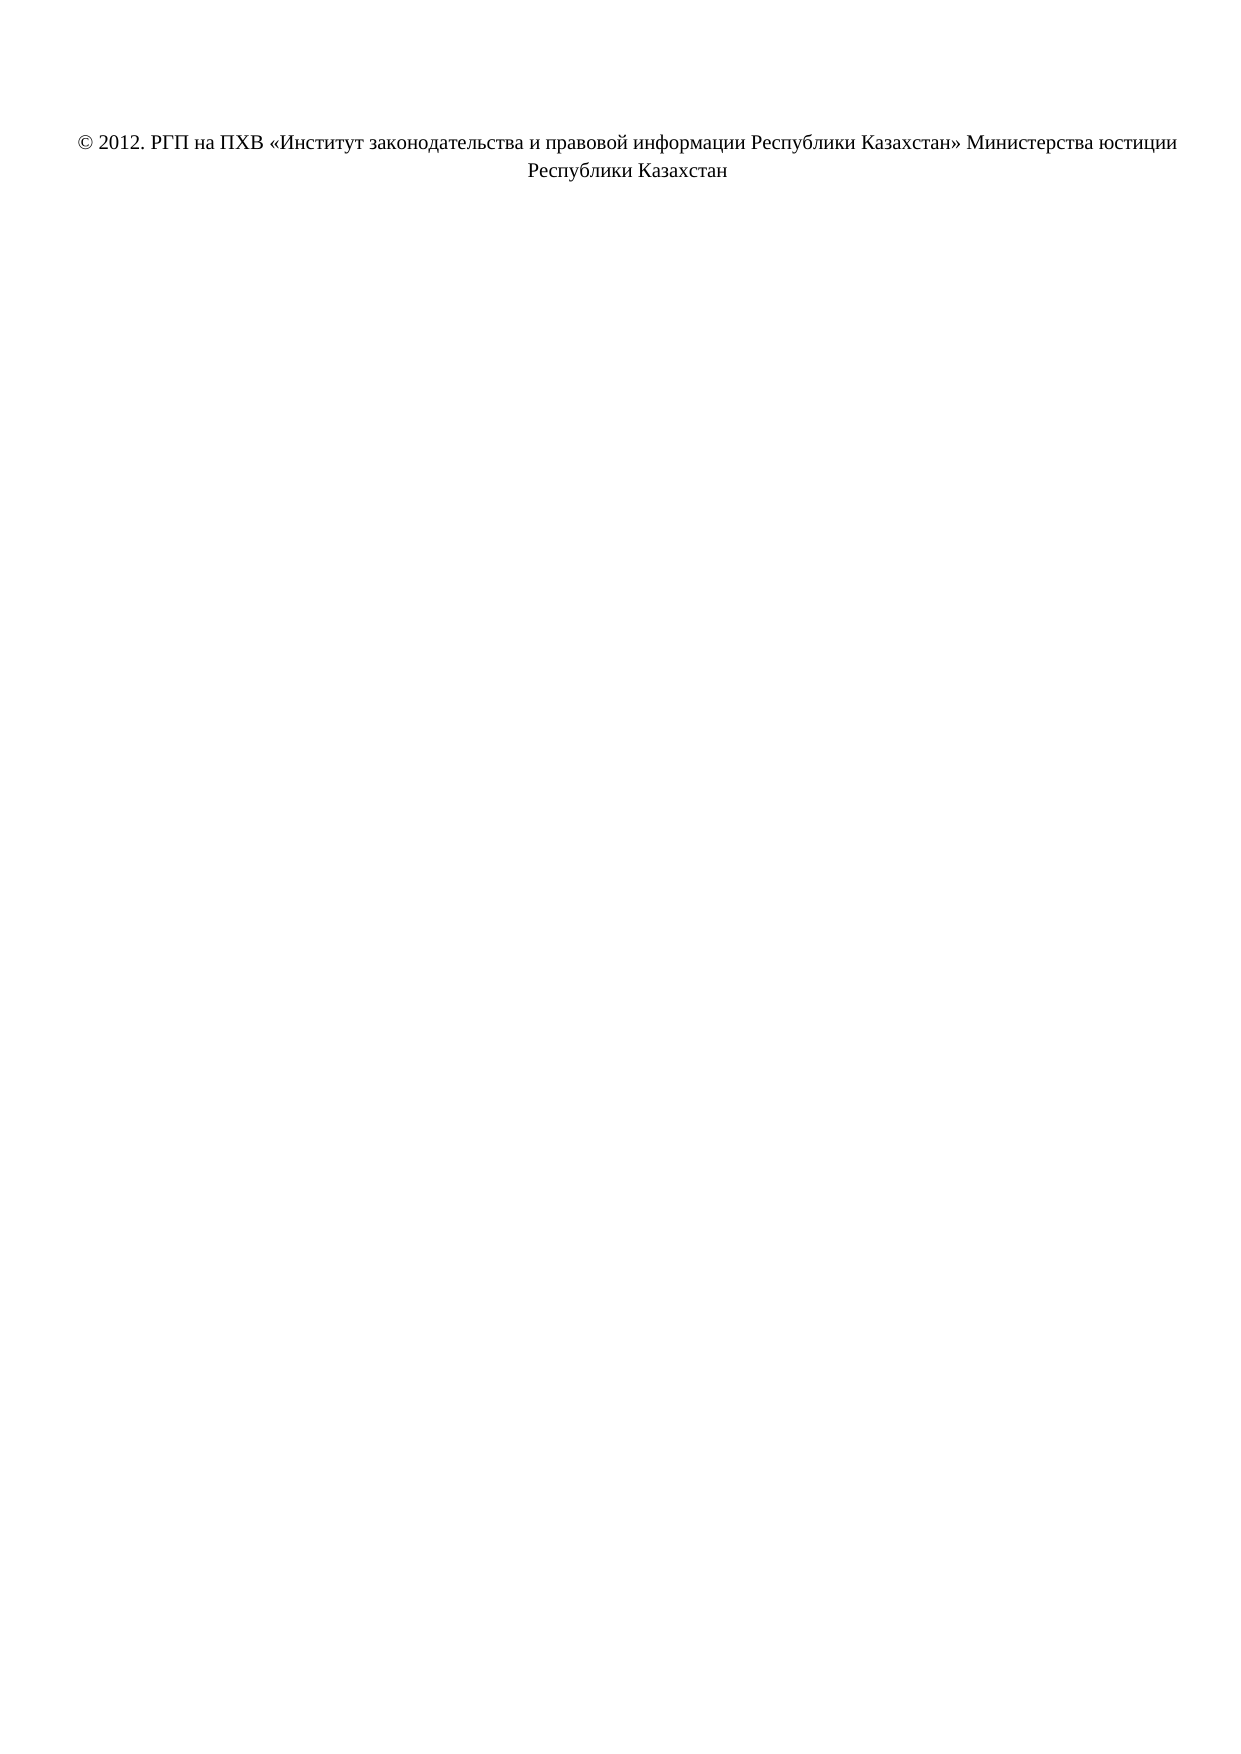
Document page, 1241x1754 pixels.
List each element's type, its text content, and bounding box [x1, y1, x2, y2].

text © 2012. РГП на ПХВ «Институт законодательства и правовой информации Республики Казахстан» Министерства юстиции Республики Казахстан [74, 130, 1181, 182]
